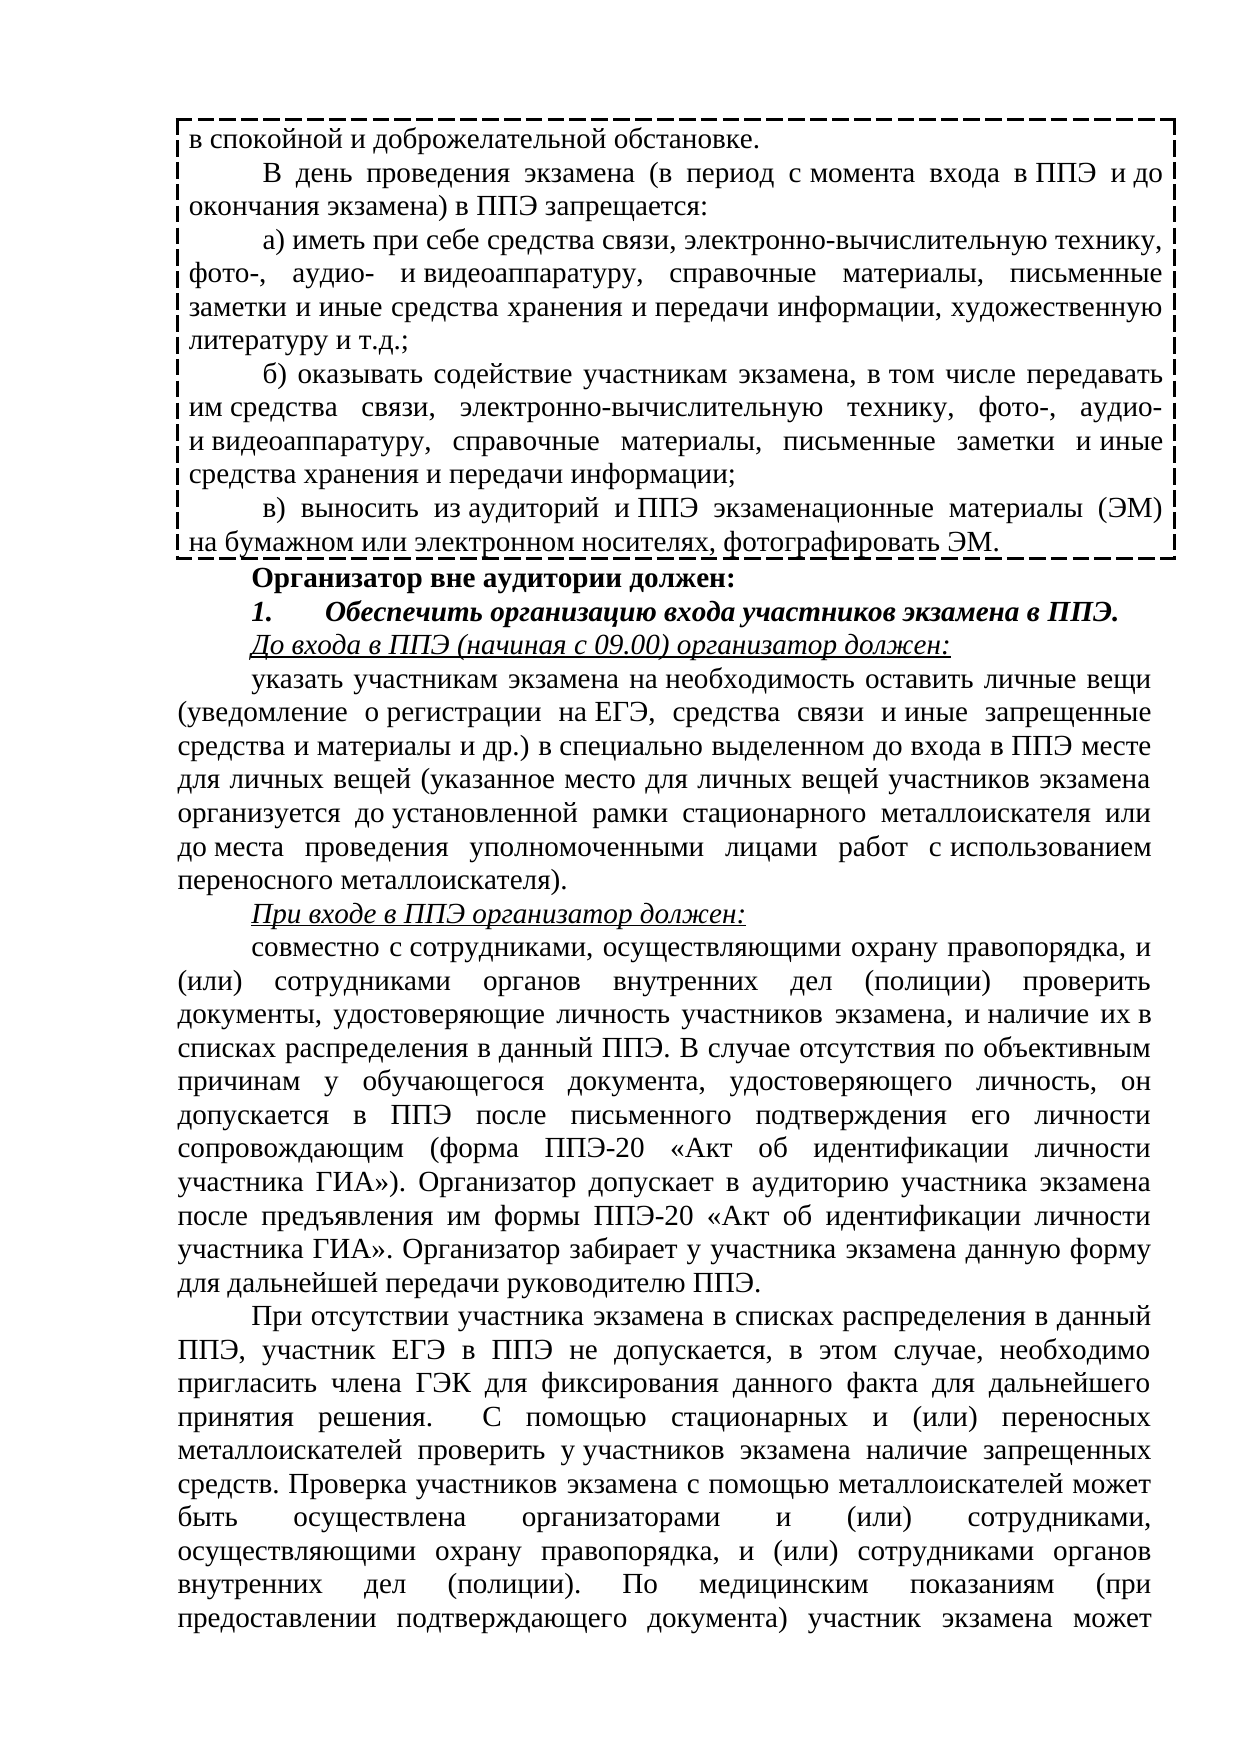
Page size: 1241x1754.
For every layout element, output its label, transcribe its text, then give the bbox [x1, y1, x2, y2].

list Обеспечить организацию входа участников экзамена в ППЭ. [177, 594, 1152, 627]
text При входе в ППЭ организатор должен: [177, 896, 1152, 929]
text Организатор вне аудитории должен: [177, 560, 1152, 594]
text указать участникам экзамена на необходимость оставить личные вещи (уведомление о регистрации на ЕГЭ, средства связи и иные запрещенные средства и материалы и др.) в специально выделенном до входа в ППЭ месте для личных вещей (указанное место для личных вещей участников экзамена организуется до установленной рамки стационарного металлоискателя или до места проведения уполномоченными лицами работ с использованием переносного металлоискателя). [177, 661, 1152, 896]
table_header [177, 118, 1174, 557]
text совместно с сотрудниками, осуществляющими охрану правопорядка, и (или) сотрудниками органов внутренних дел (полиции) проверить документы, удостоверяющие личность участников экзамена, и наличие их в списках распределения в данный ППЭ. В случае отсутствия по объективным причинам у обучающегося документа, удостоверяющего личность, он допускается в ППЭ после письменного подтверждения его личности сопровождающим (форма ППЭ-20 «Акт об идентификации личности участника ГИА»). Организатор допускает в аудиторию участника экзамена после предъявления им формы ППЭ-20 «Акт об идентификации личности участника ГИА». Организатор забирает у участника экзамена данную форму для дальнейшей передачи руководителю ППЭ. [177, 929, 1152, 1298]
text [177, 1298, 1152, 1634]
text До входа в ППЭ (начиная с 09.00) организатор должен: [177, 627, 1152, 661]
